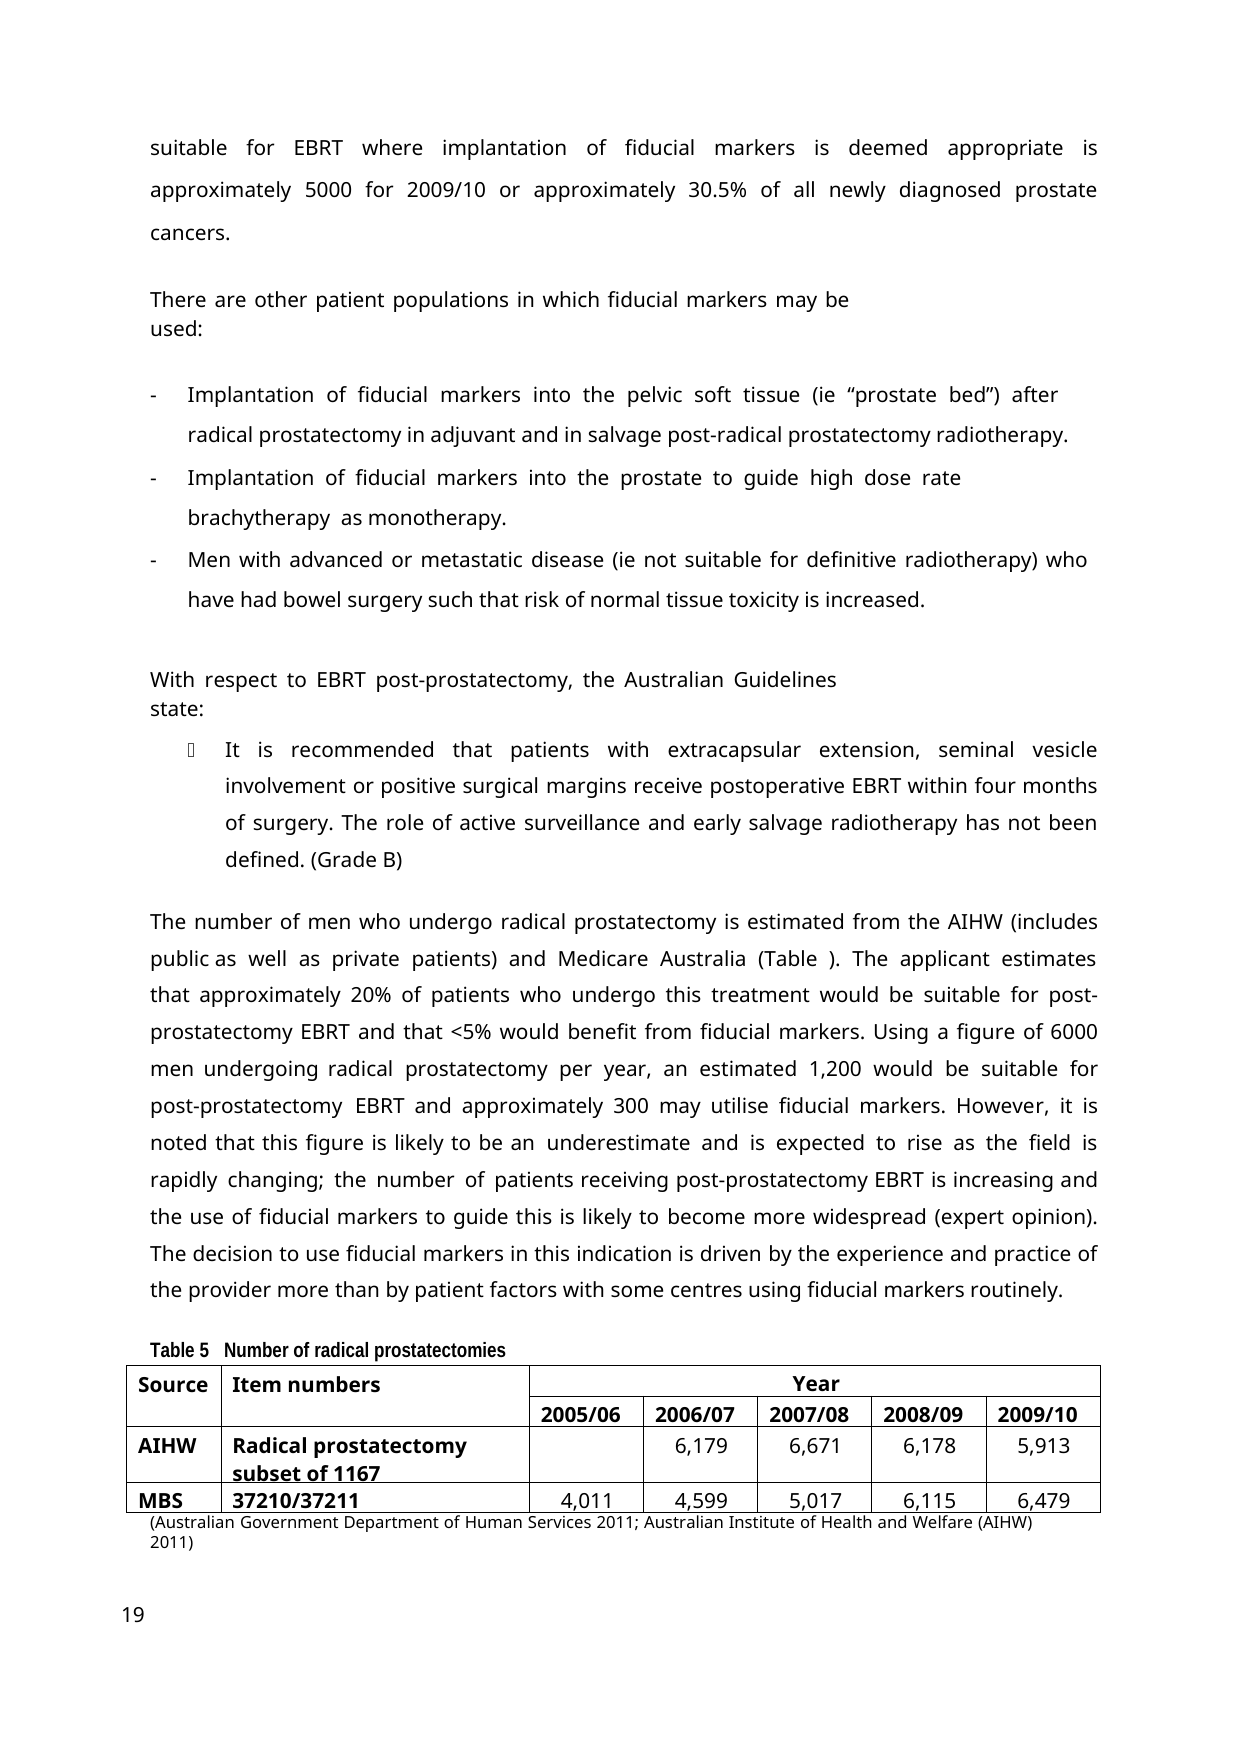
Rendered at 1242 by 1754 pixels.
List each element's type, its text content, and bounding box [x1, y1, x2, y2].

table_cell 2008/09 [872, 1397, 986, 1426]
text suitable for EBRT where implantation of fiducial markers is deemed appropriate is approximately 5000 for 2009/10 or approximately 30.5% of all newly diagnosed prostate cancers. [150, 133, 1098, 246]
table_cell 6,179 [644, 1427, 757, 1482]
text Table 5 Number of radical prostatectomies [150, 1337, 513, 1361]
table_cell AIHW [127, 1427, 221, 1482]
text The number of men who undergo radical prostatectomy is estimated from the AIHW (includes public as well as private patients) and Medicare Australia (Table ). The applicant estimates that approximately 20% of patients who undergo this treatment would be suitable for post-prostatectomy EBRT and that <5% would benefit from fiducial markers. Using a figure of 6000 men undergoing radical prostatectomy per year, an estimated 1,200 would be suitable for post-prostatectomy EBRT and approximately 300 may utilise fiducial markers. However, it is noted that this figure is likely to be an underestimate and is expected to rise as the field is rapidly changing; the number of patients receiving post-prostatectomy EBRT is increasing and the use of fiducial markers to guide this is likely to become more widespread (expert opinion). The decision to use fiducial markers in this indication is driven by the experience and practice of the provider more than by patient factors with some centres using fiducial markers routinely. [150, 907, 1098, 1304]
text ‐ Men with advanced or metastatic disease (ie not suitable for definitive radiotherapy) who have had bowel surgery such that risk of normal tissue toxicity is increased. [150, 545, 1098, 614]
table_cell 5,913 [987, 1427, 1100, 1482]
table_cell 2005/06 [530, 1397, 643, 1426]
table_cell 37210/37211 [222, 1483, 529, 1512]
text There are other patient populations in which fiducial markers may be used: [150, 286, 849, 342]
table_cell 2006/07 [644, 1397, 757, 1426]
table_cell Radical prostatectomy subset of 1167 [222, 1427, 529, 1482]
text ‐ Implantation of fiducial markers into the pelvic soft tissue (ie “prostate bed”) after radical prostatectomy in adjuvant and in salvage post-radical prostatectomy radiotherapy. [150, 380, 1098, 449]
table_header Source [127, 1366, 221, 1426]
table_cell 2009/10 [987, 1397, 1100, 1426]
table_header Item numbers [222, 1366, 529, 1426]
table_header Year [530, 1366, 1100, 1396]
table_cell 6,479 [987, 1483, 1100, 1512]
table_cell 2007/08 [758, 1397, 871, 1426]
table_cell 6,671 [758, 1427, 871, 1482]
table_cell MBS [127, 1483, 221, 1512]
table_cell 4,599 [644, 1483, 757, 1512]
text ‐ Implantation of fiducial markers into the prostate to guide high dose rate brachytherapy as monotherapy. [150, 463, 1098, 531]
text (Australian Government Department of Human Services 2011; Australian Institute of Health and Welfare (AIHW) 2011) [150, 1513, 1033, 1552]
table_cell 6,178 [872, 1427, 986, 1482]
table_cell 4,011 [530, 1483, 643, 1512]
table_cell 5,017 [758, 1483, 871, 1512]
text With respect to EBRT post-prostatectomy, the Australian Guidelines state: [150, 665, 837, 722]
table_cell [530, 1427, 643, 1482]
text  It is recommended that patients with extracapsular extension, seminal vesicle involvement or positive surgical margins receive postoperative EBRT within four months of surgery. The role of active surveillance and early salvage radiotherapy has not been defined. (Grade B) [187, 735, 1098, 873]
table_cell 6,115 [872, 1483, 986, 1512]
